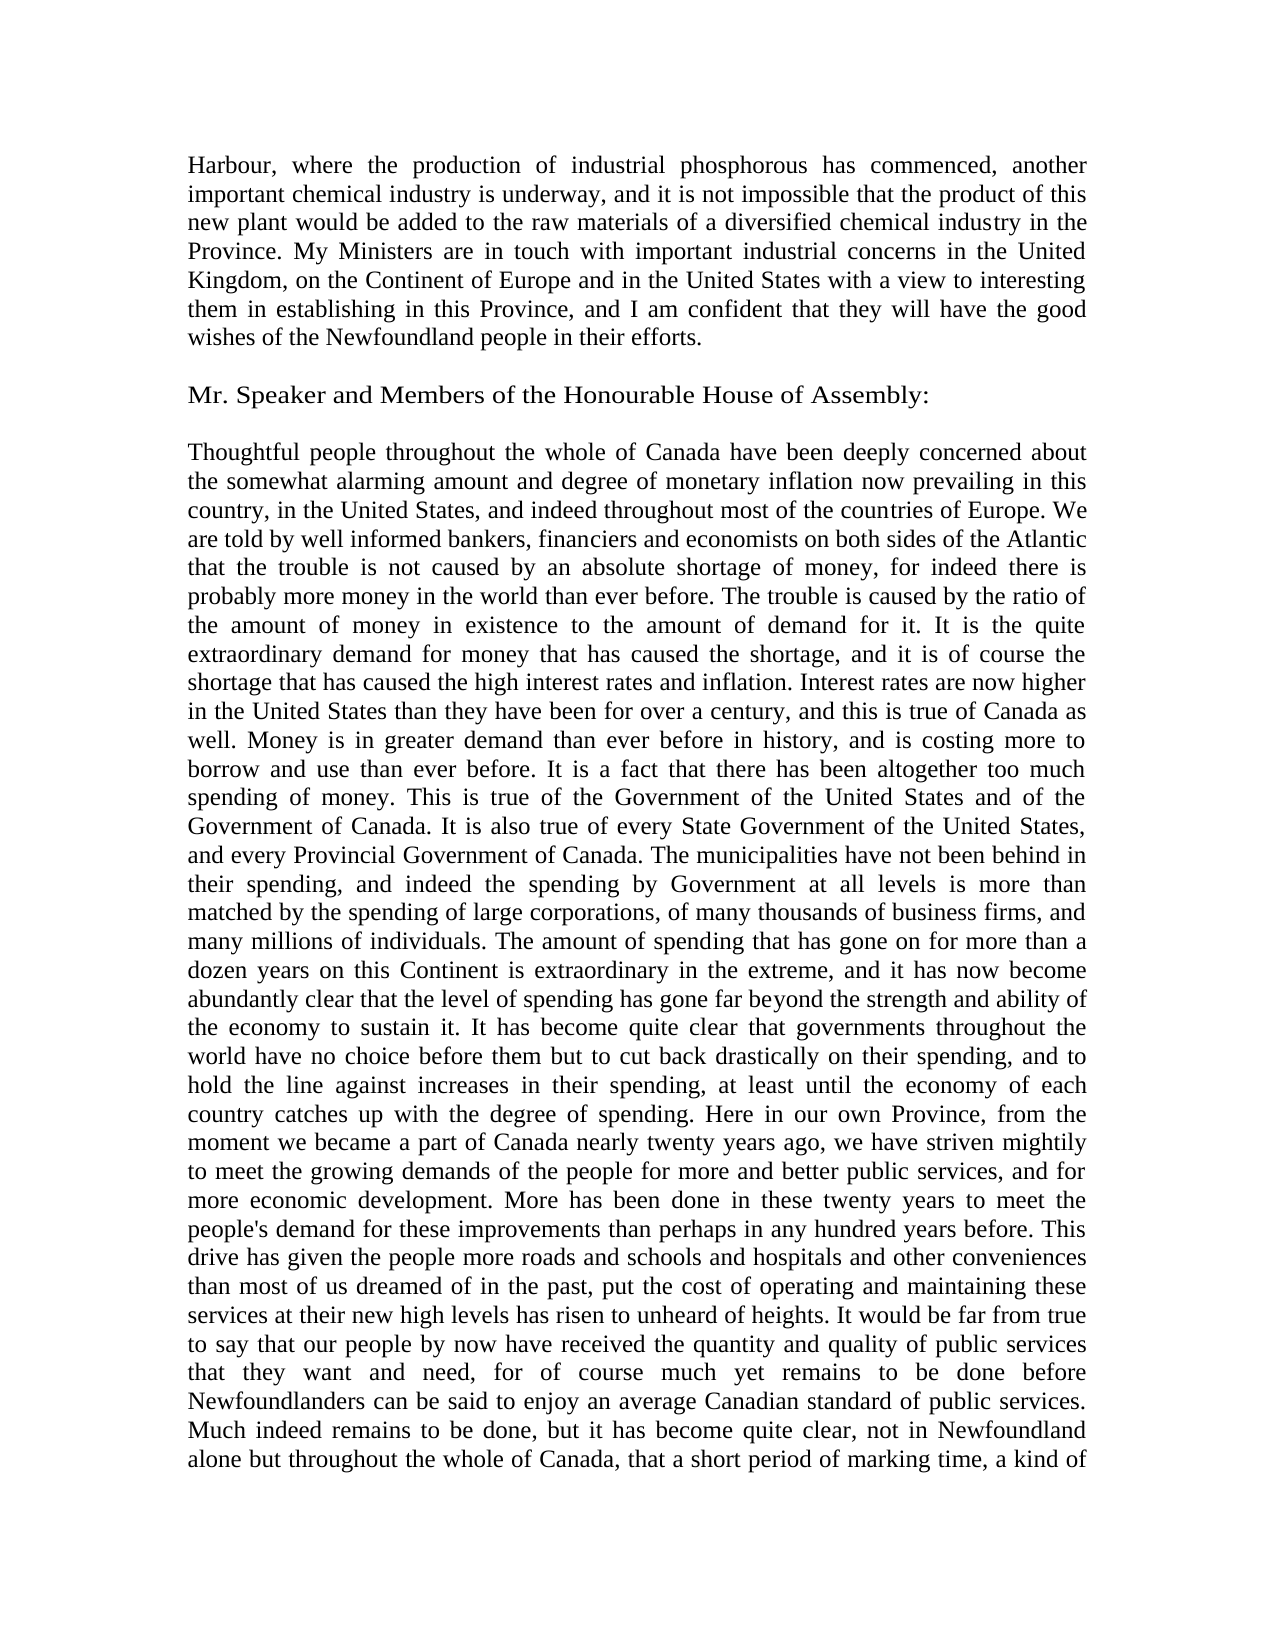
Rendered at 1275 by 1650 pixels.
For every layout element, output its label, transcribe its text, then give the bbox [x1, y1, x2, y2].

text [187, 437, 1087, 1472]
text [187, 150, 1087, 351]
text Mr. Speaker and Members of the Honourable House of Assembly: [187, 380, 1087, 409]
